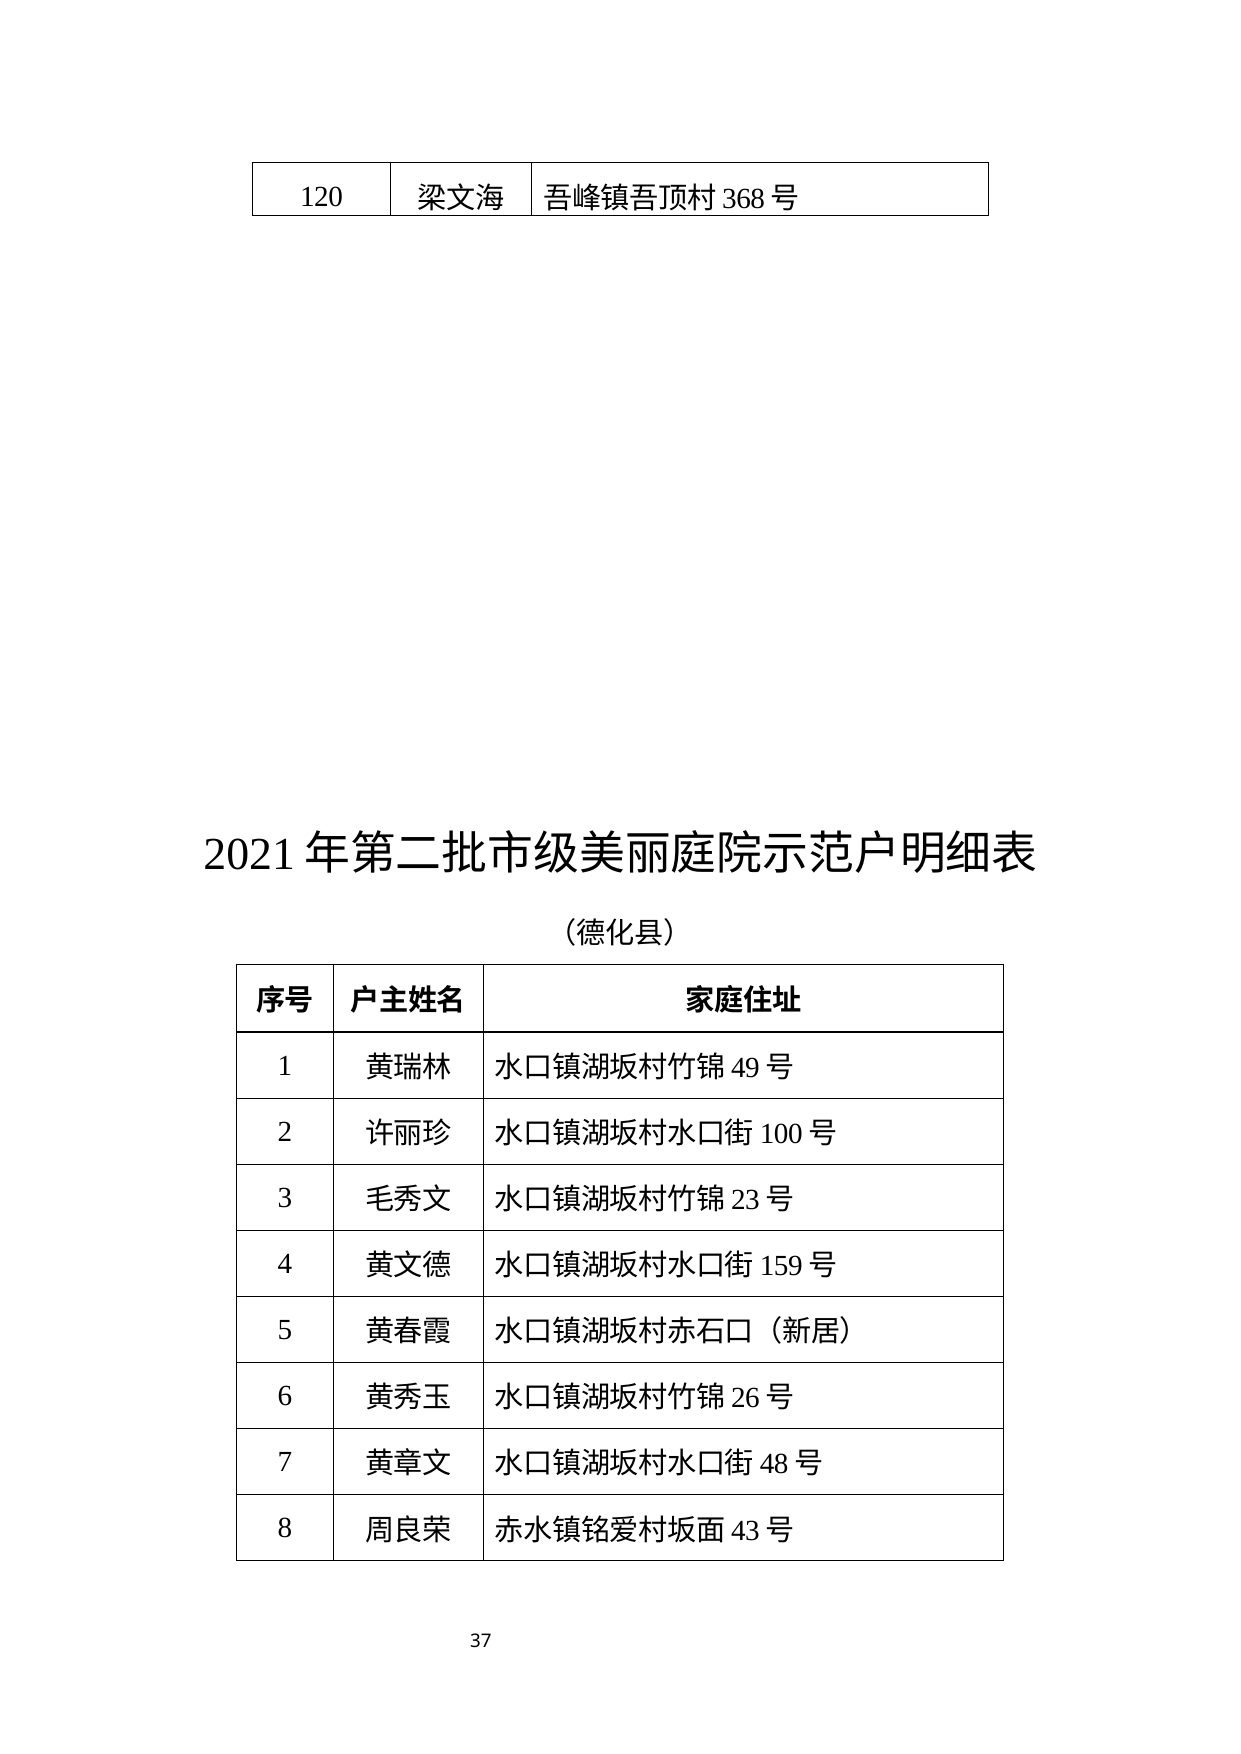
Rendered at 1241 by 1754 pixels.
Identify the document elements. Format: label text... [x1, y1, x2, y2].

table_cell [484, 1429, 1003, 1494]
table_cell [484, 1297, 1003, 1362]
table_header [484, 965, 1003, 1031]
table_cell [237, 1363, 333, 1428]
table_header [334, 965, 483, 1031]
text （德化县） [187, 899, 1053, 964]
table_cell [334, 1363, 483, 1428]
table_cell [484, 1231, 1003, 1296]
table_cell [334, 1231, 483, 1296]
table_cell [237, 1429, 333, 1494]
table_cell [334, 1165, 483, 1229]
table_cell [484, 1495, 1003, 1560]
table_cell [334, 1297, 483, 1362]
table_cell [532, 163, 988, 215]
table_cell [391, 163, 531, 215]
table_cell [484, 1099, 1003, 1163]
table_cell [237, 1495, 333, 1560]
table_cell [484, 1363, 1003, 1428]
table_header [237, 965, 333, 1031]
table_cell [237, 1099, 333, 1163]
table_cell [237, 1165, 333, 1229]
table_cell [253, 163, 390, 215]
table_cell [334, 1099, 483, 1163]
text 2021年第二批市级美丽庭院示范户明细表 [187, 801, 1053, 899]
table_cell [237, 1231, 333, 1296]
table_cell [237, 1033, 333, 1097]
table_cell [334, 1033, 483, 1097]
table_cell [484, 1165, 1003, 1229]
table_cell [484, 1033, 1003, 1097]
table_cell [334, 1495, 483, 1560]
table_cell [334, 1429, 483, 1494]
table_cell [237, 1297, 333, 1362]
